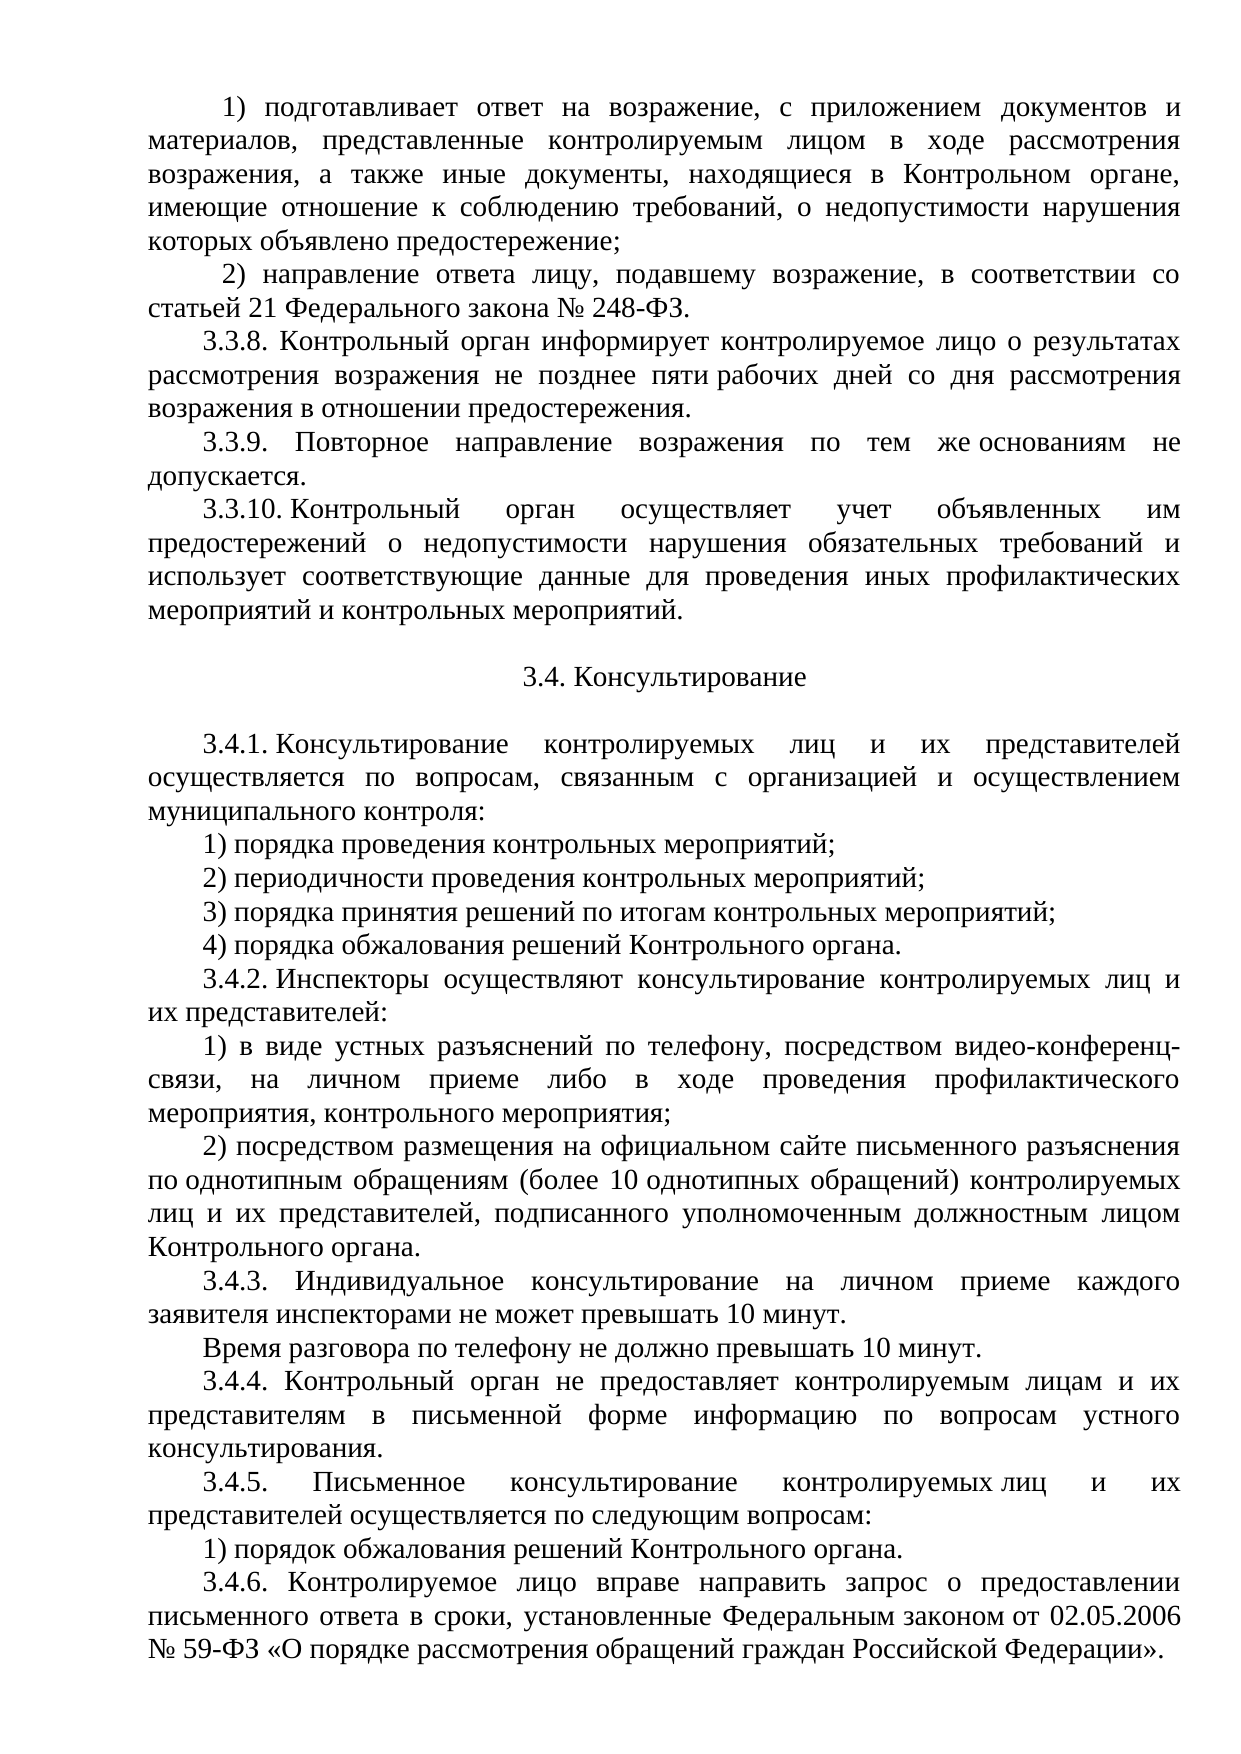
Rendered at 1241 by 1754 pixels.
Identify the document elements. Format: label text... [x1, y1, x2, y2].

text 3.4.1. Консультирование контролируемых лиц и их представителей осуществляется по вопросам, связанным с организацией и осуществлением муниципального контроля: [148, 726, 1181, 827]
text 2) направление ответа лицу, подавшему возражение, в соответствии со статьей 21 Федерального закона № 248-ФЗ. [148, 256, 1181, 323]
text 3.4.4. Контрольный орган не предоставляет контролируемым лицам и их представителям в письменной форме информацию по вопросам устного консультирования. [148, 1363, 1181, 1464]
text 3.3.8. Контрольный орган информирует контролируемое лицо о результатах рассмотрения возражения не позднее пяти рабочих дней со дня рассмотрения возражения в отношении предостережения. [148, 323, 1181, 424]
text 3.4. Консультирование [148, 659, 1181, 692]
text 1) порядок обжалования решений Контрольного органа. [148, 1531, 1181, 1564]
text 3.4.5. Письменное консультирование контролируемых лиц и их представителей осуществляется по следующим вопросам: [148, 1464, 1181, 1531]
text 3.4.3. Индивидуальное консультирование на личном приеме каждого заявителя инспекторами не может превышать 10 минут. [148, 1263, 1181, 1330]
text 3.3.10. Контрольный орган осуществляет учет объявленных им предостережений о недопустимости нарушения обязательных требований и использует соответствующие данные для проведения иных профилактических мероприятий и контрольных мероприятий. [148, 491, 1181, 625]
text 2) периодичности проведения контрольных мероприятий; [202, 860, 1181, 894]
text 4) порядка обжалования решений Контрольного органа. [202, 927, 1181, 961]
text 1) порядка проведения контрольных мероприятий; [202, 827, 1181, 860]
text 1) подготавливает ответ на возражение, с приложением документов и материалов, представленные контролируемым лицом в ходе рассмотрения возражения, а также иные документы, находящиеся в Контрольном органе, имеющие отношение к соблюдению требований, о недопустимости нарушения которых объявлено предостережение; [148, 89, 1181, 256]
text 3.3.9. Повторное направление возражения по тем же основаниям не допускается. [148, 424, 1181, 491]
text Время разговора по телефону не должно превышать 10 минут. [148, 1330, 1181, 1363]
text 1) в виде устных разъяснений по телефону, посредством видео-конференц-связи, на личном приеме либо в ходе проведения профилактического мероприятия, контрольного мероприятия; [148, 1028, 1181, 1128]
text 3) порядка принятия решений по итогам контрольных мероприятий; [202, 894, 1181, 927]
text 3.4.6. Контролируемое лицо вправе направить запрос о предоставлении письменного ответа в сроки, установленные Федеральным законом от 02.05.2006 № 59-ФЗ «О порядке рассмотрения обращений граждан Российской Федерации». [148, 1564, 1181, 1665]
text 3.4.2. Инспекторы осуществляют консультирование контролируемых лиц и их представителей: [148, 961, 1181, 1028]
text 2) посредством размещения на официальном сайте письменного разъяснения по однотипным обращениям (более 10 однотипных обращений) контролируемых лиц и их представителей, подписанного уполномоченным должностным лицом Контрольного органа. [148, 1128, 1181, 1263]
